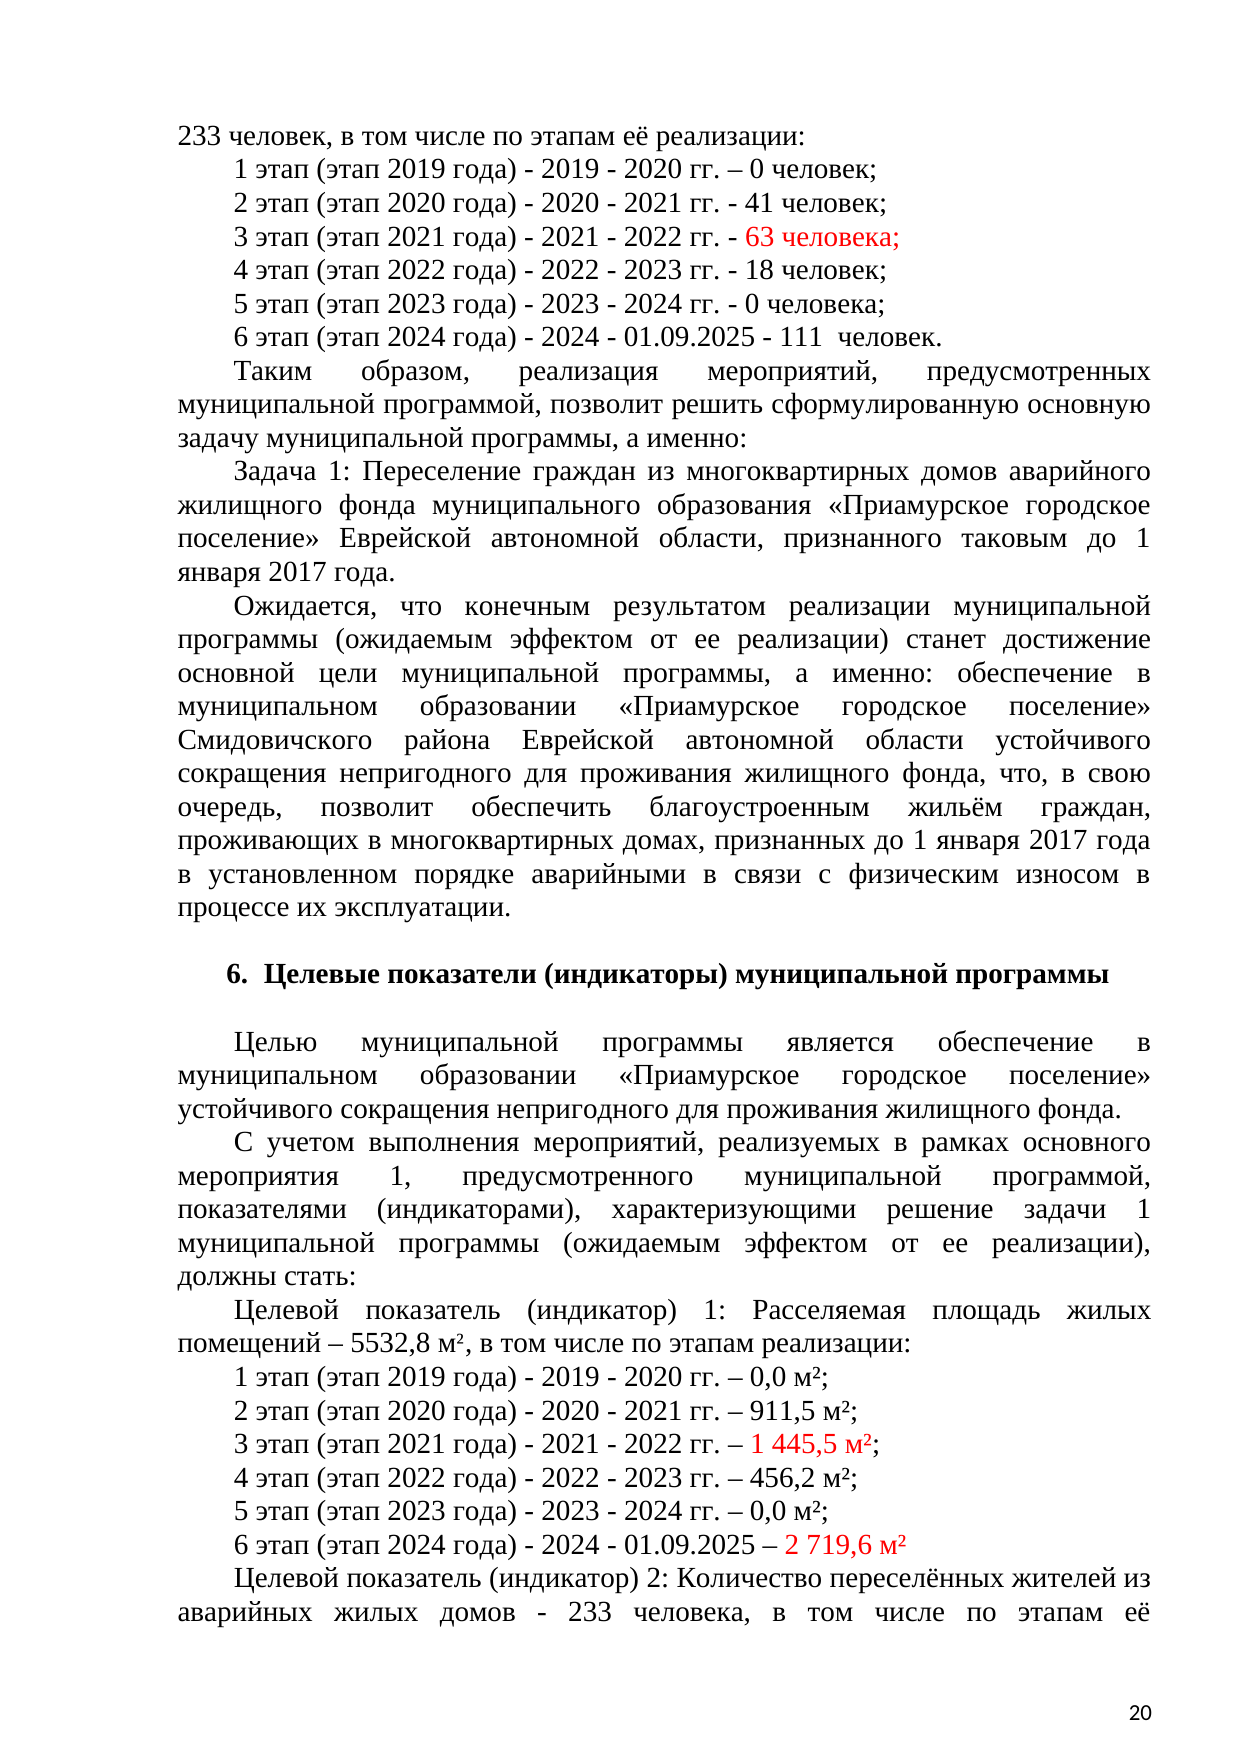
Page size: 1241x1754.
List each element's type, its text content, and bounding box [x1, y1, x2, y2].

text Целевой показатель (индикатор) 1: Расселяемая площадь жилых помещений – 5532,8 м, в том числе по этапам реализации: [177, 1292, 1152, 1359]
text Целью муниципальной программы является обеспечение в муниципальном образовании «Приамурское городское поселение» устойчивого сокращения непригодного для проживания жилищного фонда. [177, 1024, 1152, 1124]
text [177, 1560, 1152, 1627]
text 6 этап (этап 2024 года) - 2024 - 01.09.2025 – 2 719,6 м² [177, 1527, 1152, 1560]
text Ожидается, что конечным результатом реализации муниципальной программы (ожидаемым эффектом от ее реализации) станет достижение основной цели муниципальной программы, а именно: обеспечение в муниципальном образовании «Приамурское городское поселение» Смидовичского района Еврейской автономной области устойчивого сокращения непригодного для проживания жилищного фонда, что, в свою очередь, позволит обеспечить благоустроенным жильём граждан, проживающих в многоквартирных домах, признанных до 1 января 2017 года в установленном порядке аварийными в связи с физическим износом в процессе их эксплуатации. [177, 588, 1152, 923]
text 5 этап (этап 2023 года) - 2023 - 2024 гг. - 0 человека; [177, 286, 1152, 319]
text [177, 118, 1152, 152]
text 2 этап (этап 2020 года) - 2020 - 2021 гг. - 41 человек; [177, 185, 1152, 219]
text Таким образом, реализация мероприятий, предусмотренных муниципальной программой, позволит решить сформулированную основную задачу муниципальной программы, а именно: [177, 353, 1152, 453]
text 3 этап (этап 2021 года) - 2021 - 2022 гг. - 63 человека; [177, 219, 1152, 252]
text 2 этап (этап 2020 года) - 2020 - 2021 гг. – 911,5 м²; [177, 1393, 1152, 1426]
text 4 этап (этап 2022 года) - 2022 - 2023 гг. - 18 человек; [177, 252, 1152, 286]
list Целевые показатели (индикаторы) муниципальной программы [184, 957, 1152, 990]
text Задача 1: Переселение граждан из многоквартирных домов аварийного жилищного фонда муниципального образования «Приамурское городское поселение» Еврейской автономной области, признанного таковым до 1 января 2017 года. [177, 453, 1152, 588]
text 3 этап (этап 2021 года) - 2021 - 2022 гг. – 1 445,5 м²; [177, 1426, 1152, 1460]
text 5 этап (этап 2023 года) - 2023 - 2024 гг. – 0,0 м²; [177, 1493, 1152, 1527]
text 4 этап (этап 2022 года) - 2022 - 2023 гг. – 456,2 м²; [177, 1460, 1152, 1493]
text С учетом выполнения мероприятий, реализуемых в рамках основного мероприятия 1, предусмотренного муниципальной программой, показателями (индикаторами), характеризующими решение задачи 1 муниципальной программы (ожидаемым эффектом от ее реализации), должны стать: [177, 1124, 1152, 1292]
text 1 этап (этап 2019 года) - 2019 - 2020 гг. – 0 человек; [177, 152, 1152, 185]
text 1 этап (этап 2019 года) - 2019 - 2020 гг. – 0,0 м²; [177, 1359, 1152, 1393]
text 6 этап (этап 2024 года) - 2024 - 01.09.2025 - 111 человек. [177, 319, 1152, 353]
